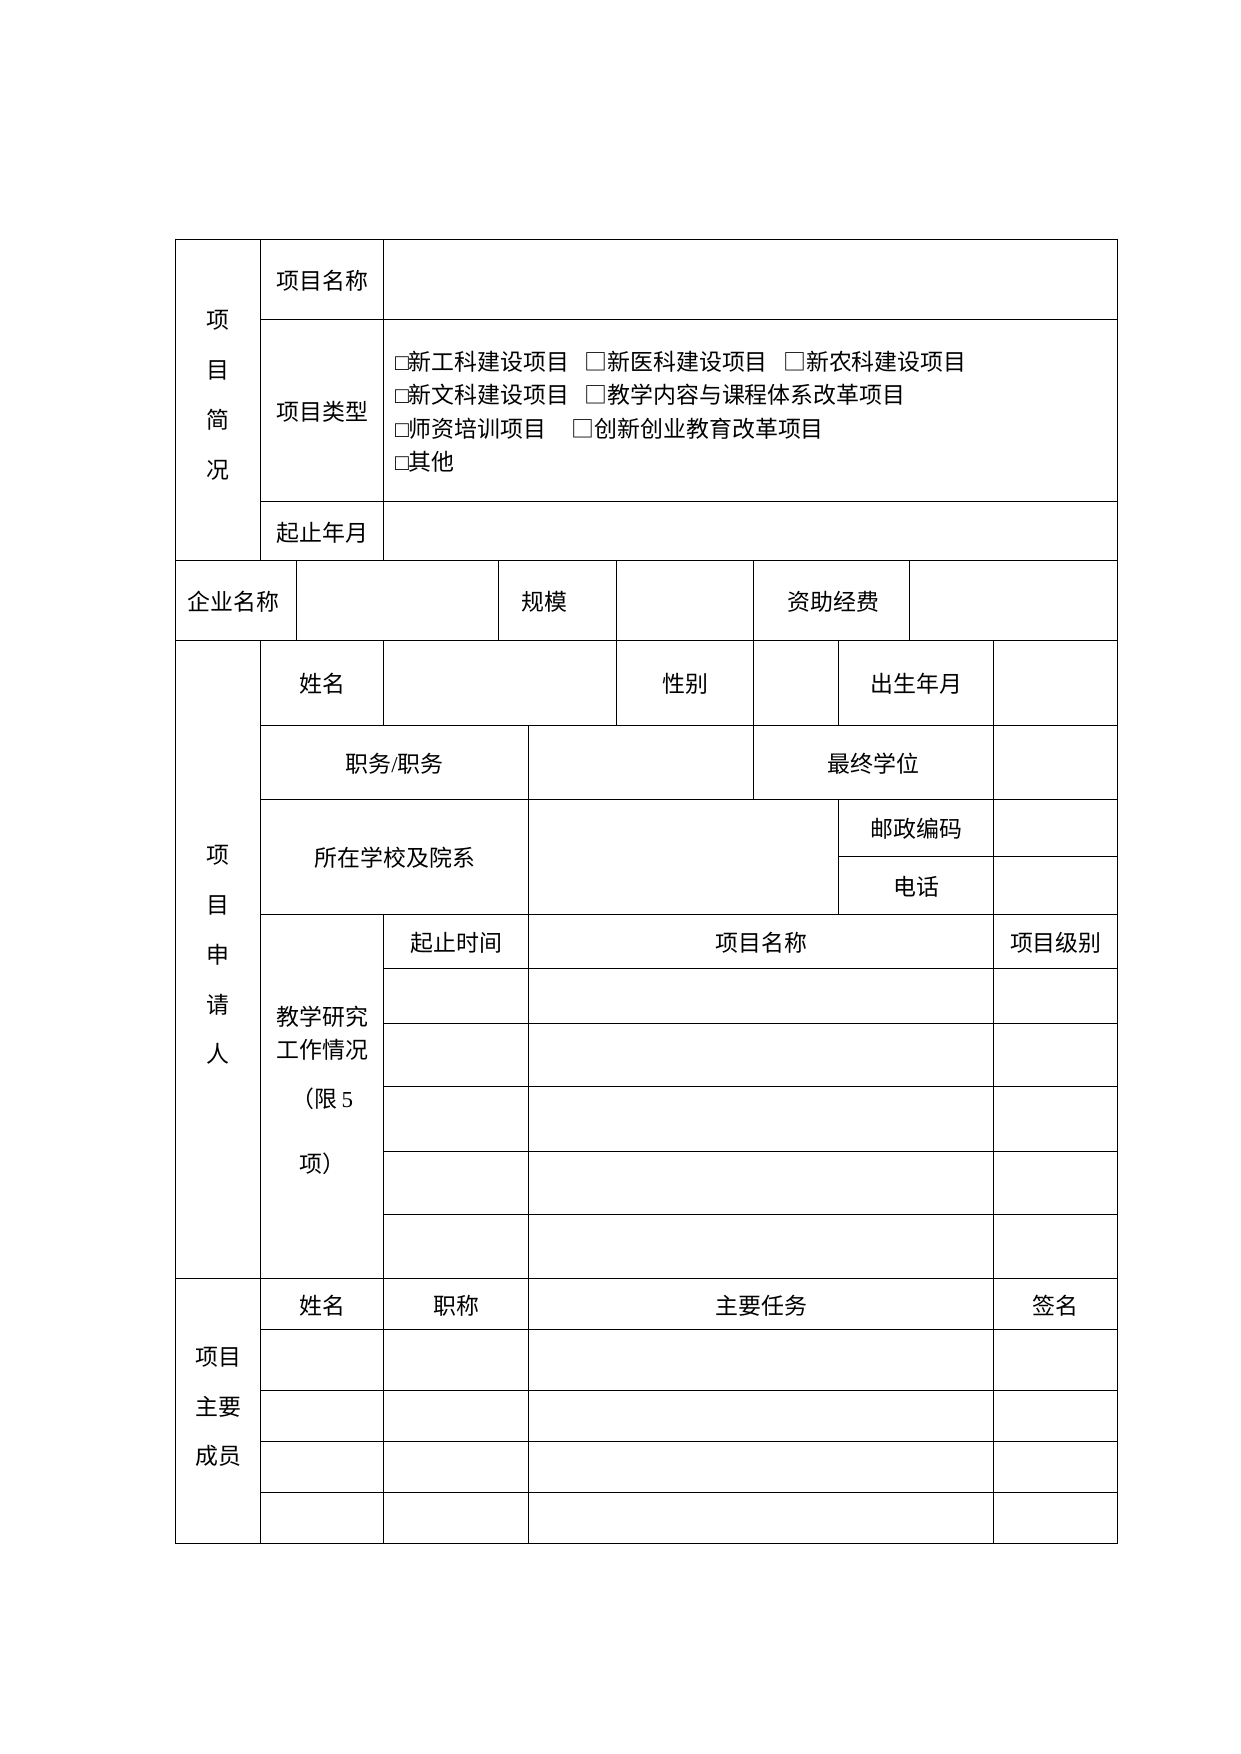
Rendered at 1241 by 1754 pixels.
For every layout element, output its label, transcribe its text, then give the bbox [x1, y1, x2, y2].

table_cell 所在学校及院系 [261, 800, 528, 914]
table_cell [529, 969, 993, 1022]
table_cell [384, 1024, 528, 1086]
table_cell [529, 1493, 993, 1543]
table_cell [529, 1442, 993, 1492]
table_cell [529, 800, 838, 914]
table_cell 邮政编码 [839, 800, 993, 856]
table_cell 资助经费 [754, 561, 909, 640]
table_cell [994, 726, 1117, 799]
table_cell [384, 1215, 528, 1278]
table_cell [994, 641, 1117, 725]
table_cell 规模 [499, 561, 616, 640]
table_header 项目名称 [261, 240, 383, 319]
table_cell [384, 1493, 528, 1543]
table_cell [994, 1087, 1117, 1151]
table_cell 电话 [839, 857, 993, 914]
table_cell [261, 1493, 383, 1543]
table_cell 姓名 [261, 641, 383, 725]
table_cell [384, 502, 1117, 560]
table_cell 项目类型 [261, 320, 383, 501]
table_cell [261, 1391, 383, 1441]
table_cell [529, 1391, 993, 1441]
table_cell [261, 1330, 383, 1390]
table_cell [529, 1024, 993, 1086]
table_cell 职称 [384, 1279, 528, 1329]
table_cell 最终学位 [754, 726, 993, 799]
table_cell 性别 [617, 641, 753, 725]
table_cell [384, 641, 616, 725]
table_cell [994, 969, 1117, 1022]
table_header 项 目 简 况 [176, 240, 260, 560]
table_cell 职务/职务 [261, 726, 528, 799]
table_cell 起止时间 [384, 915, 528, 968]
table_cell [384, 1087, 528, 1151]
table_cell [994, 1391, 1117, 1441]
table_cell 项 目 申 请 人 [176, 641, 260, 1278]
table_cell 出生年月 [839, 641, 993, 725]
table_cell [529, 1215, 993, 1278]
table_cell [261, 1442, 383, 1492]
table_cell [994, 1330, 1117, 1390]
table_cell [994, 1493, 1117, 1543]
table_cell □新工科建设项目 □新医科建设项目 □新农科建设项目 □新文科建设项目 □教学内容与课程体系改革项目 □师资培训项目 □创新创业教育改革项目 □其他 [384, 320, 1117, 501]
table_cell [617, 561, 753, 640]
table_cell [529, 726, 753, 799]
table_cell [529, 1330, 993, 1390]
table_cell 项目名称 [529, 915, 993, 968]
table_cell [384, 1442, 528, 1492]
table_cell [994, 800, 1117, 856]
table_cell [529, 1152, 993, 1214]
table_cell [910, 561, 1117, 640]
table_cell 起止年月 [261, 502, 383, 560]
table_cell 签名 [994, 1279, 1117, 1329]
table_header [384, 240, 1117, 319]
table_cell 项目主要成员 [176, 1279, 260, 1543]
table_cell [529, 1087, 993, 1151]
table_cell [994, 1024, 1117, 1086]
table_cell [384, 1391, 528, 1441]
table_cell [384, 969, 528, 1022]
table_cell 企业名称 [176, 561, 296, 640]
table_cell [994, 1215, 1117, 1278]
table_cell [994, 857, 1117, 914]
table_cell 项目级别 [994, 915, 1117, 968]
table_cell [754, 641, 838, 725]
table_cell 教学研究工作情况 （限5项） [261, 915, 383, 1278]
table_cell [297, 561, 498, 640]
table_cell [994, 1152, 1117, 1214]
table_cell [384, 1152, 528, 1214]
table_cell [994, 1442, 1117, 1492]
table_cell 姓名 [261, 1279, 383, 1329]
table_cell [384, 1330, 528, 1390]
table_cell 主要任务 [529, 1279, 993, 1329]
